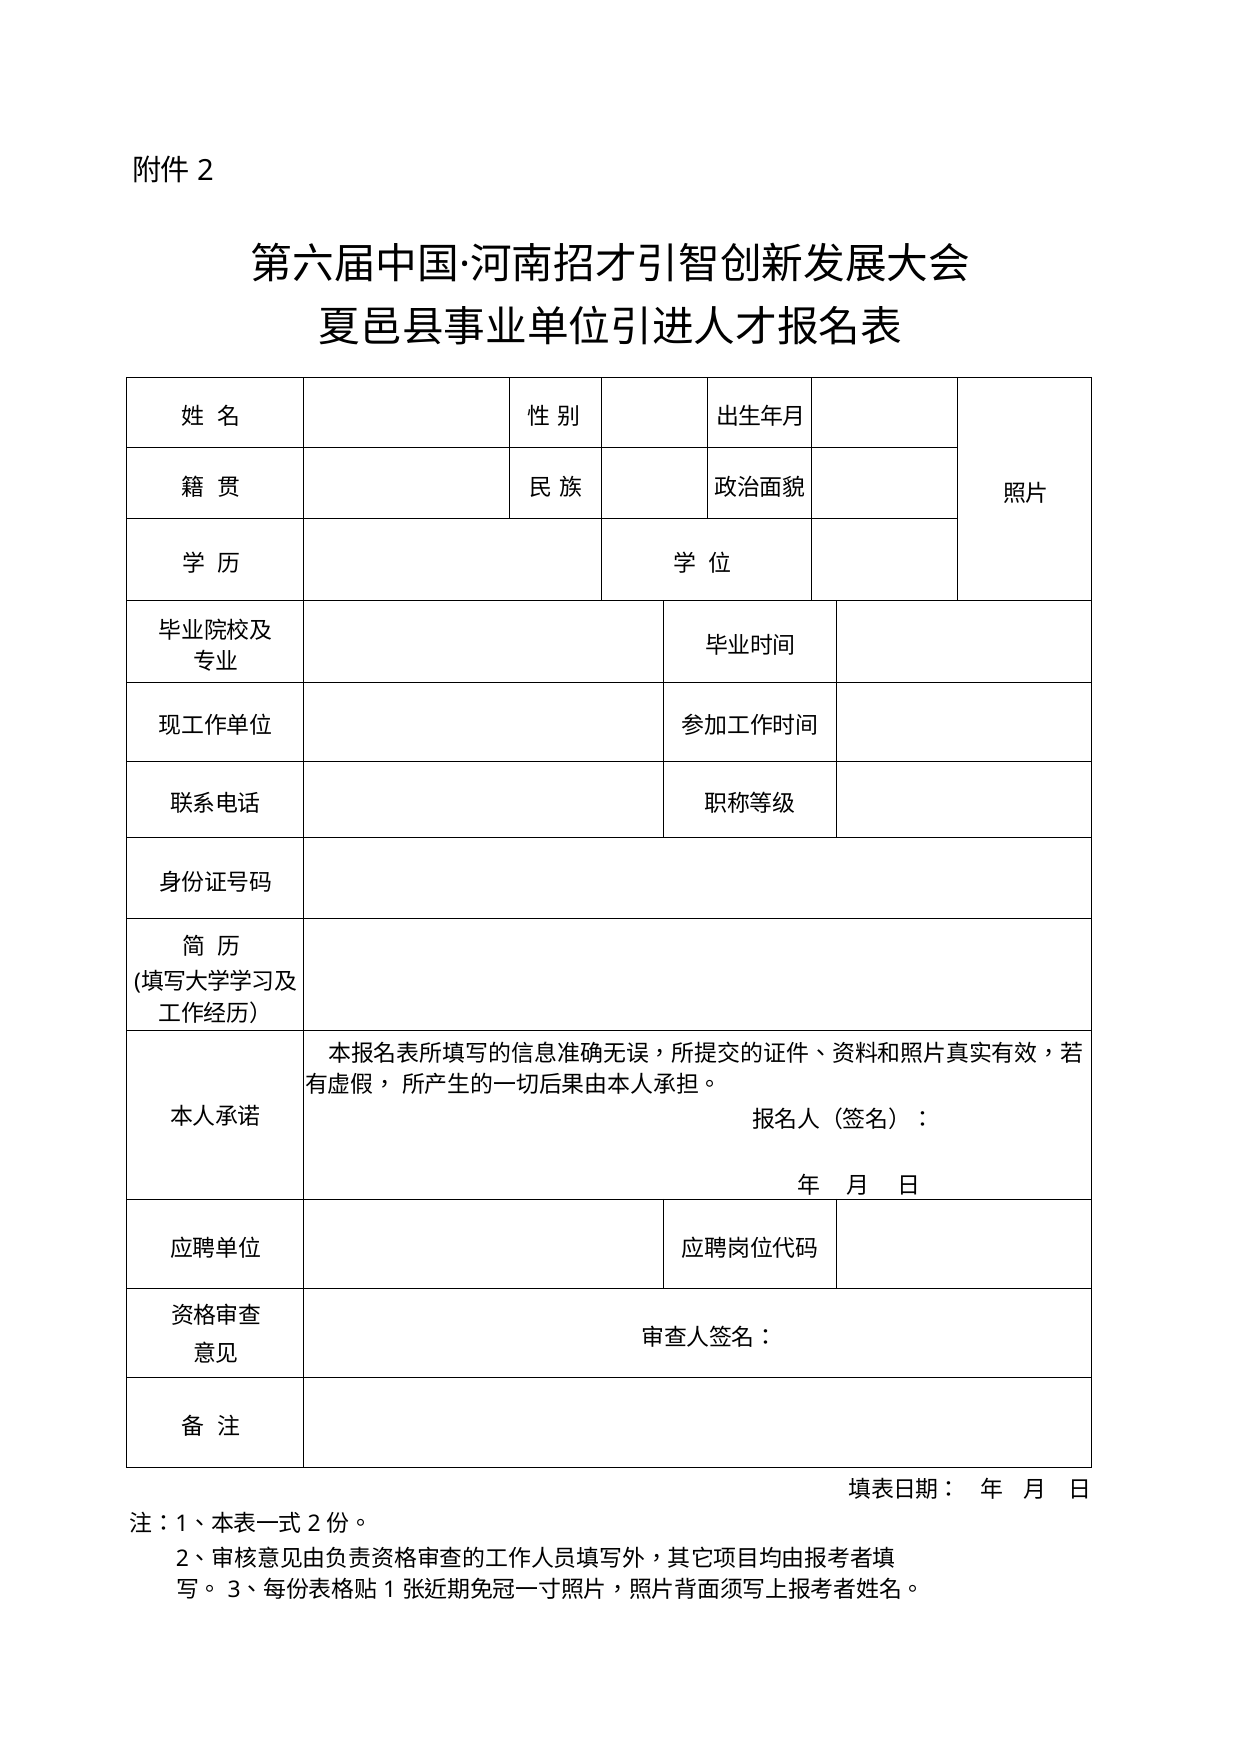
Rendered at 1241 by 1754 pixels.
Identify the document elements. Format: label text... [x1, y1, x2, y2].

table_cell [602, 448, 707, 518]
table_header 姓 名 [127, 378, 303, 447]
table_cell [304, 838, 1091, 918]
table_cell 简 历 (填写大学学习及 工作经历） [127, 919, 303, 1030]
table_cell [304, 1200, 663, 1288]
table_cell 学 位 [602, 519, 811, 600]
table_cell 参加工作时间 [664, 683, 836, 761]
table_cell 本人承诺 [127, 1031, 303, 1199]
table_cell [304, 601, 663, 682]
table_cell [837, 1200, 1091, 1288]
table_cell [304, 919, 1091, 1030]
table_cell 籍 贯 [127, 448, 303, 518]
table_cell [304, 519, 601, 600]
table_cell [837, 601, 1091, 682]
table_header 出生年月 [708, 378, 811, 447]
table_cell 职称等级 [664, 762, 836, 837]
table_cell 毕业院校及 专业 [127, 601, 303, 682]
table_cell 民 族 [510, 448, 601, 518]
table_header [304, 378, 509, 447]
text 第六届中国·河南招才引智创新发展大会夏邑县事业单位引进人才报名表 [234, 230, 986, 354]
table_cell 政治面貌 [708, 448, 811, 518]
table_cell 审查人签名： [304, 1289, 1091, 1377]
table_cell [812, 519, 957, 600]
table_header 照片 [958, 378, 1091, 600]
text 附件 2 [132, 152, 1092, 188]
text 注：1、本表一式 2 份。 [129, 1508, 1092, 1537]
table_cell 学 历 [127, 519, 303, 600]
table_header [812, 378, 957, 447]
text 2、审核意见由负责资格审查的工作人员填写外，其它项目均由报考者填写。 3、每份表格贴 1 张近期免冠一寸照片，照片背面须写上报考者姓名。 [176, 1542, 939, 1604]
table_cell 备 注 [127, 1378, 303, 1467]
table_cell 应聘岗位代码 [664, 1200, 836, 1288]
table_cell 现工作单位 [127, 683, 303, 761]
table_cell 应聘单位 [127, 1200, 303, 1288]
table_header [602, 378, 707, 447]
table_cell 联系电话 [127, 762, 303, 837]
table_cell 毕业时间 [664, 601, 836, 682]
table_cell [837, 683, 1091, 761]
table_cell [812, 448, 957, 518]
table_cell [304, 762, 663, 837]
table_cell 身份证号码 [127, 838, 303, 918]
table_cell [837, 762, 1091, 837]
table_header 性 别 [510, 378, 601, 447]
table_cell [304, 683, 663, 761]
table_cell 本报名表所填写的信息准确无误，所提交的证件、资料和照片真实有效，若 有虚假， 所产生的一切后果由本人承担。 报名人（签名）： 年 月 日 [304, 1031, 1091, 1199]
table_cell 资格审查 意见 [127, 1289, 303, 1377]
text 填表日期： 年 月 日 [127, 1474, 1092, 1503]
table_cell [304, 448, 509, 518]
table_cell [304, 1378, 1091, 1467]
